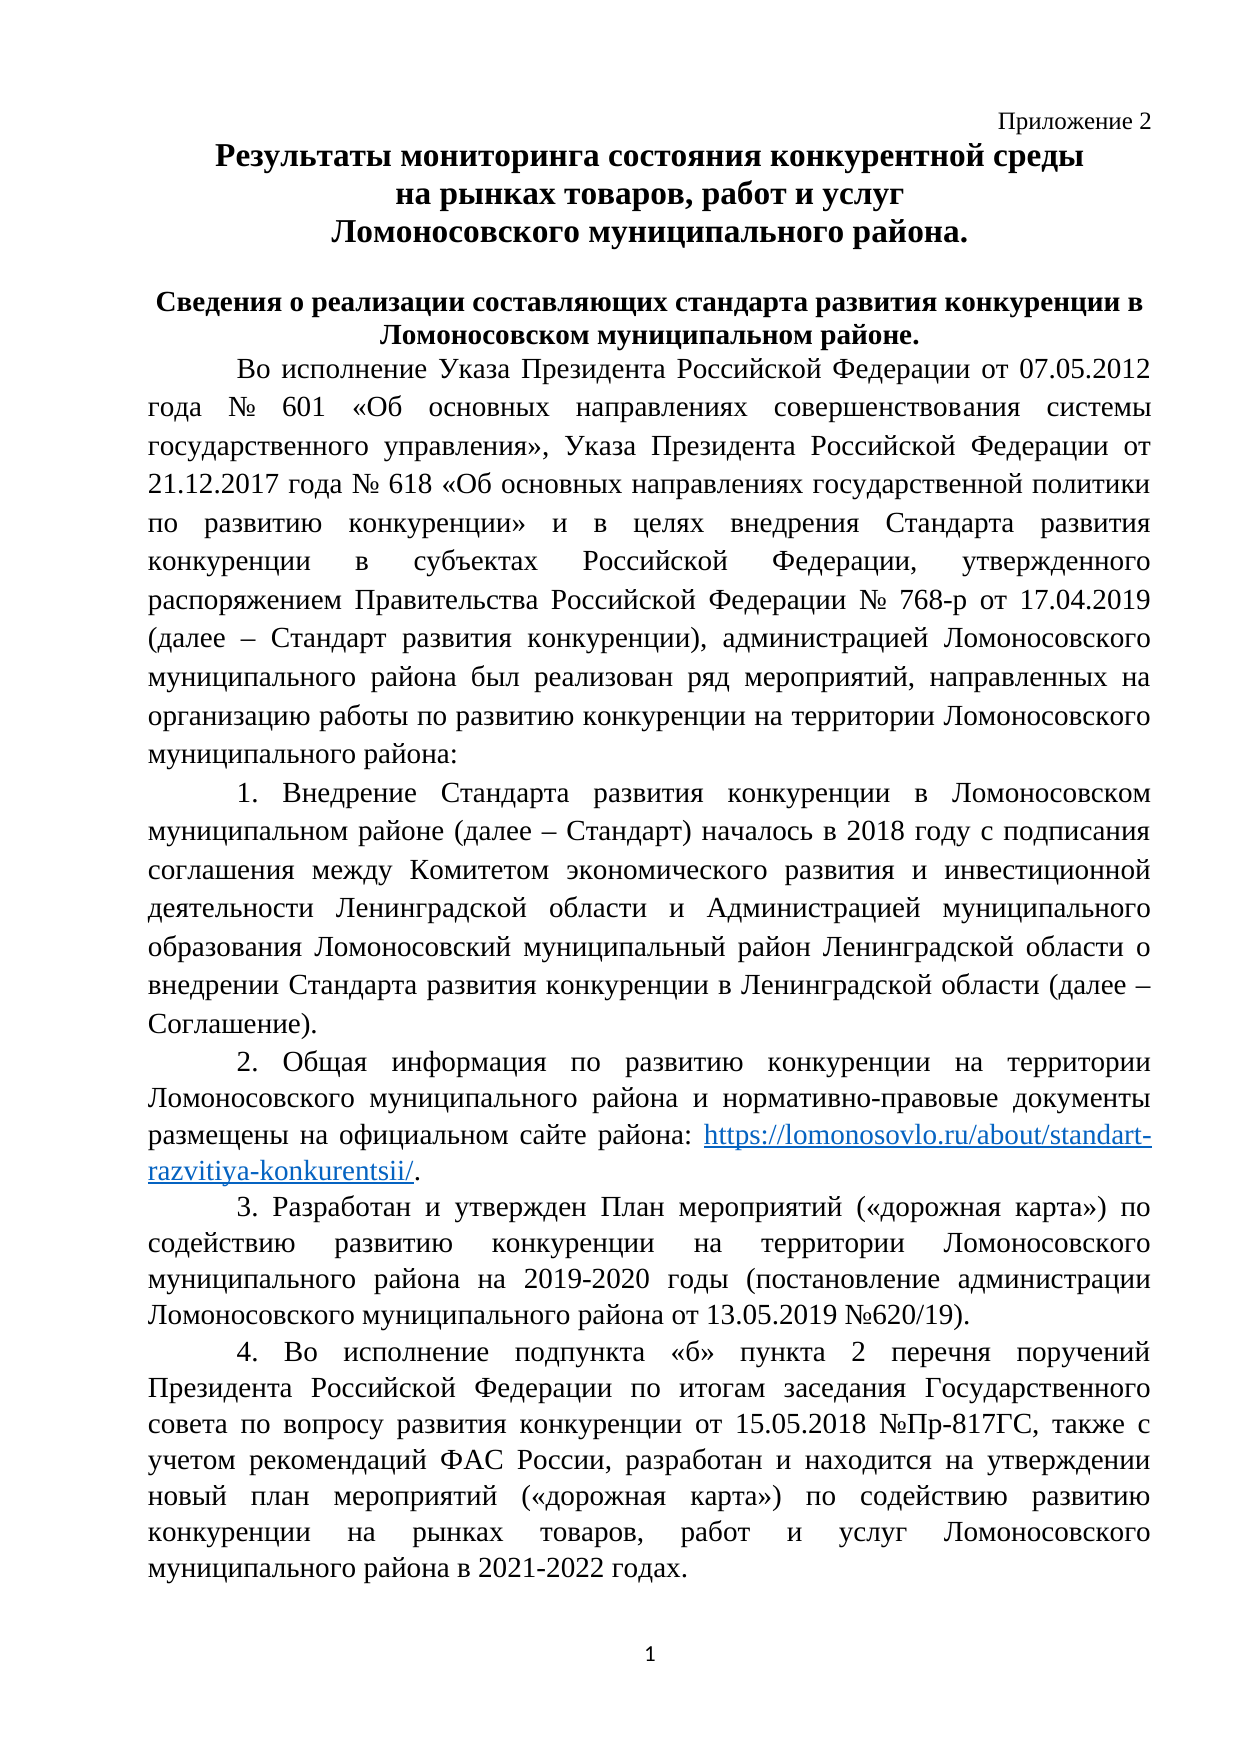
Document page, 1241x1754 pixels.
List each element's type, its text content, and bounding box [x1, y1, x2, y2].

text 2. Общая информация по развитию конкуренции на территории Ломоносовского муниципального района и нормативно-правовые документы размещены на официальном сайте района: https://lomonosovlo.ru/about/standart-razvitiya-konkurentsii/. [148, 1044, 1152, 1186]
text Во исполнение Указа Президента Российской Федерации от 07.05.2012 года № 601 «Об основных направлениях совершенствования системы государственного управления», Указа Президента Российской Федерации от 21.12.2017 года № 618 «Об основных направлениях государственной политики по развитию конкуренции» и в целях внедрения Стандарта развития конкуренции в субъектах Российской Федерации, утвержденного распоряжением Правительства Российской Федерации № 768-р от 17.04.2019 (далее – Стандарт развития конкуренции), администрацией Ломоносовского муниципального района был реализован ряд мероприятий, направленных на организацию работы по развитию конкуренции на территории Ломоносовского муниципального района: [148, 351, 1152, 770]
text 3. Разработан и утвержден План мероприятий («дорожная карта») по содействию развитию конкуренции на территории Ломоносовского муниципального района на 2019-2020 годы (постановление администрации Ломоносовского муниципального района от 13.05.2019 №620/19). [148, 1189, 1152, 1331]
text Сведения о реализации составляющих стандарта развития конкуренции в Ломоносовском муниципальном районе. [148, 284, 1152, 351]
text Результаты мониторинга состояния конкурентной среды [148, 135, 1152, 173]
text 4. Во исполнение подпункта «б» пункта 2 перечня поручений Президента Российской Федерации по итогам заседания Государственного совета по вопросу развития конкуренции от 15.05.2018 №Пр-817ГС, также с учетом рекомендаций ФАС России, разработан и находится на утверждении новый план мероприятий («дорожная карта») по содействию развитию конкуренции на рынках товаров, работ и услуг Ломоносовского муниципального района в 2021-2022 годах. [148, 1334, 1152, 1584]
text Приложение 2 [148, 106, 1152, 135]
text на рынках товаров, работ и услуг [148, 173, 1152, 212]
text Ломоносовского муниципального района. [148, 212, 1152, 250]
text 1. Внедрение Стандарта развития конкуренции в Ломоносовском муниципальном районе (далее – Стандарт) началось в 2018 году с подписания соглашения между Комитетом экономического развития и инвестиционной деятельности Ленинградской области и Администрацией муниципального образования Ломоносовский муниципальный район Ленинградской области о внедрении Стандарта развития конкуренции в Ленинградской области (далее – Соглашение). [148, 775, 1152, 1039]
